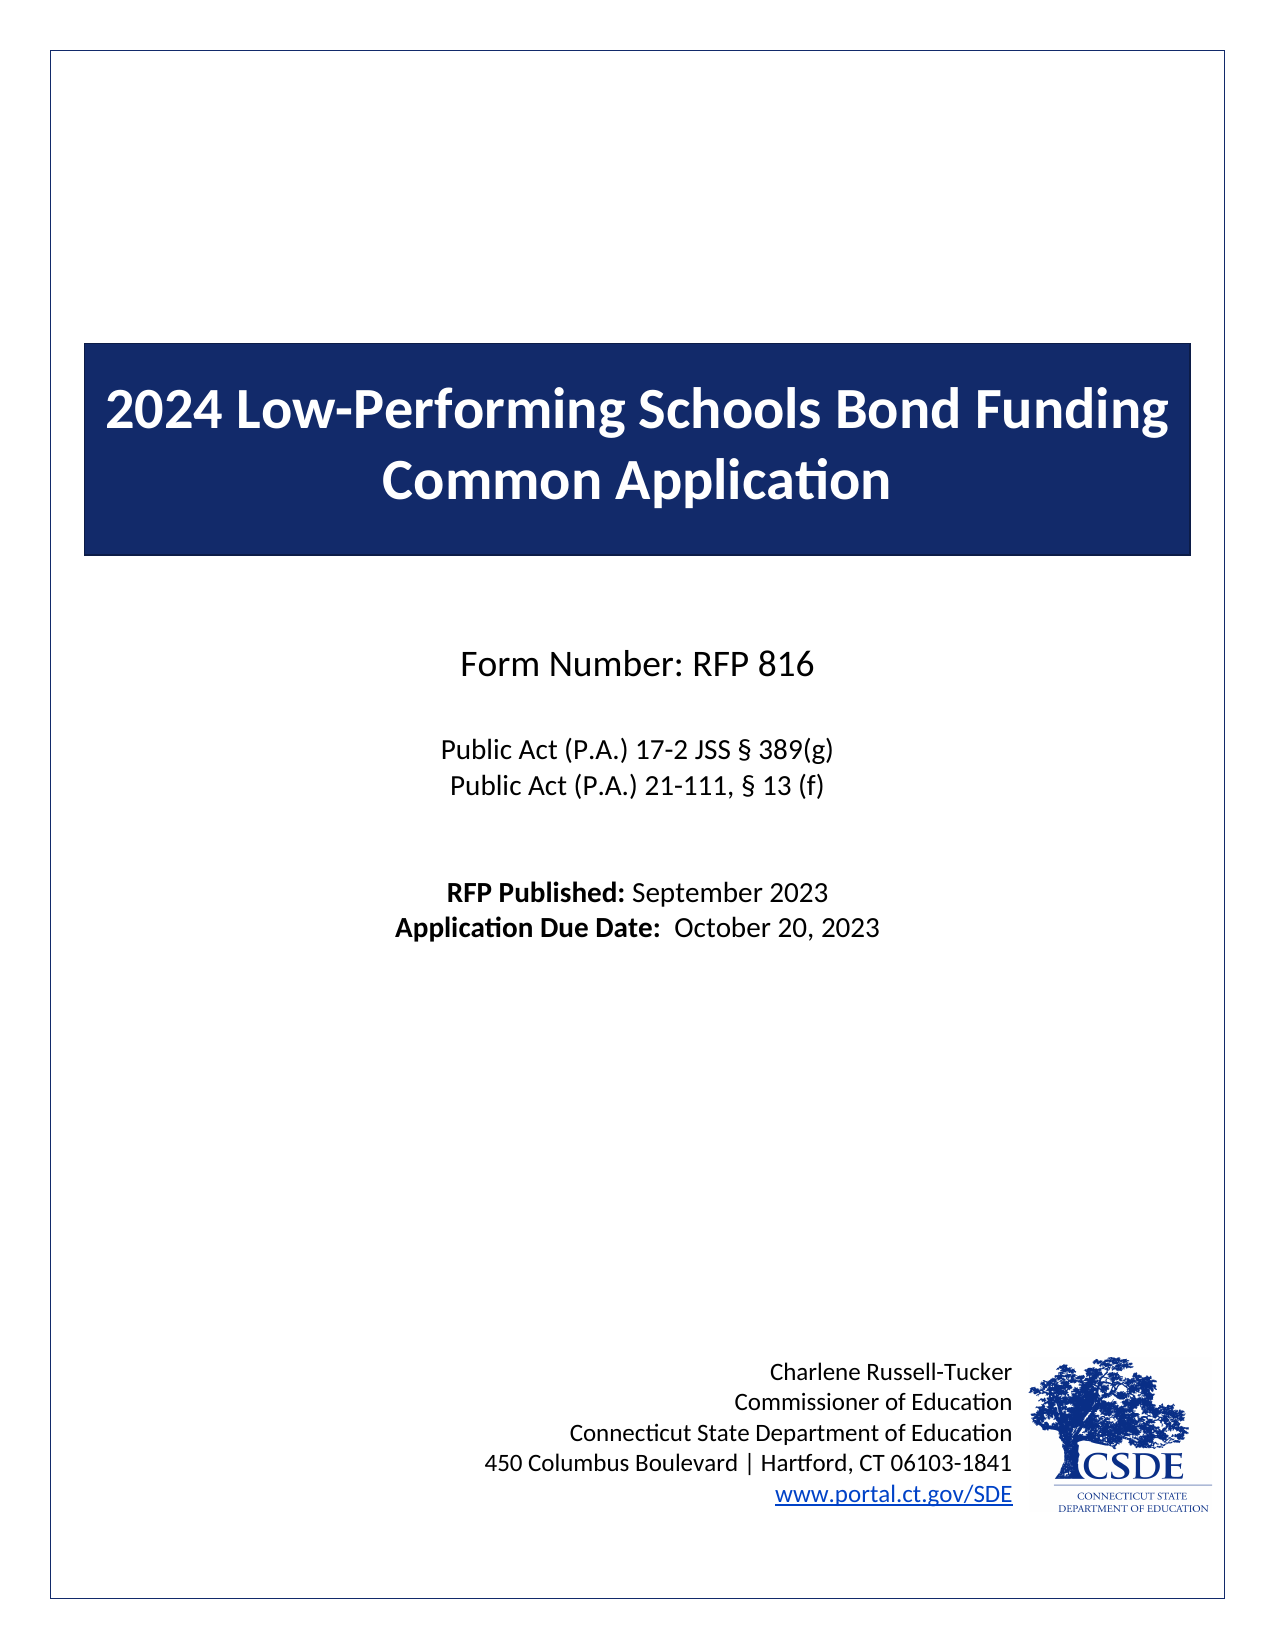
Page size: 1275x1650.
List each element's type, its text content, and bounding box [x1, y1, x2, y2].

text 2024 Low-Performing Schools Bond Funding Common Application [85, 369, 1189, 511]
picture [1028, 1357, 1213, 1512]
